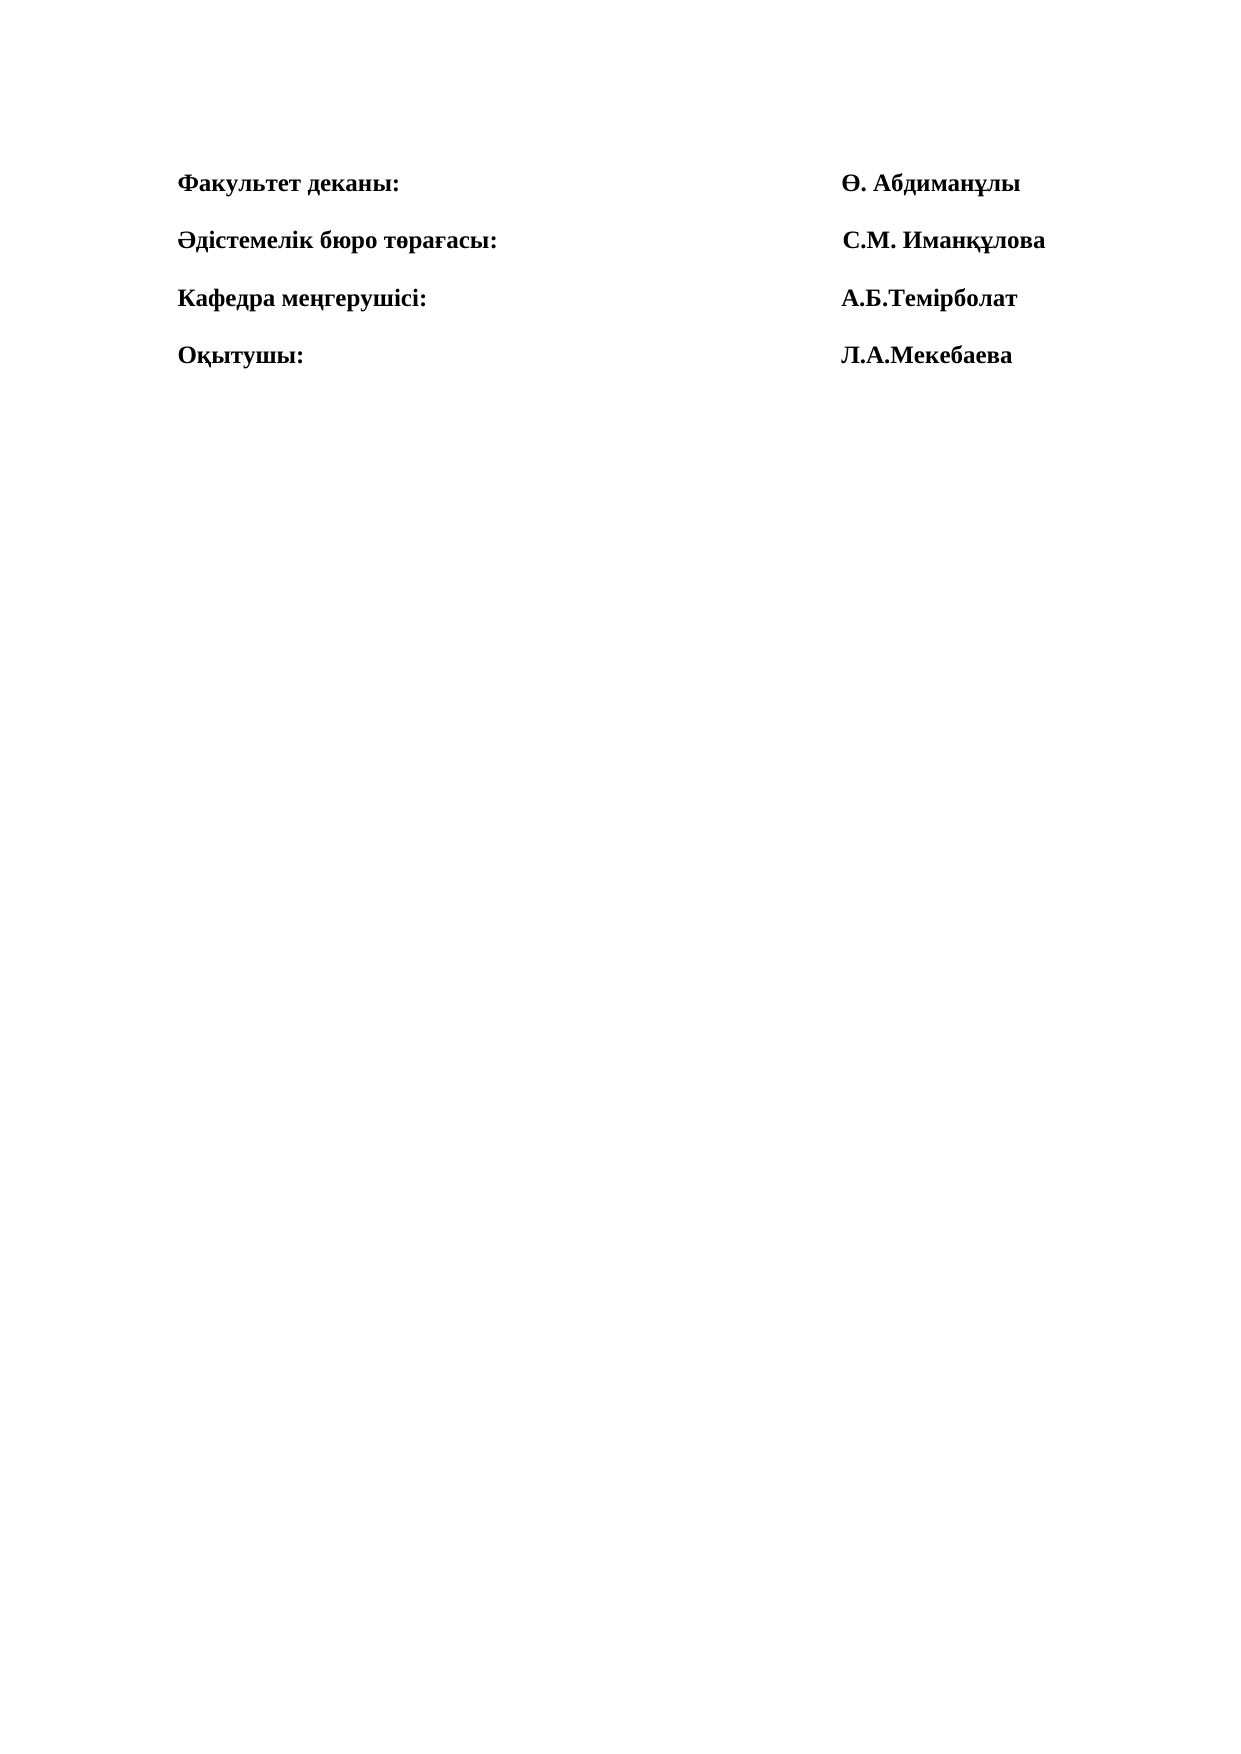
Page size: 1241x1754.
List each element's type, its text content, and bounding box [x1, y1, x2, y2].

text Оқытушы: Л.А.Мекебаева [177, 340, 1152, 369]
text Кафедра меңгерушісі: А.Б.Темірболат [177, 283, 1152, 311]
text Әдістемелік бюро төрағасы: С.М. Иманқұлова [177, 225, 1152, 254]
text Факультет деканы: Ө. Абдиманұлы [177, 168, 1152, 196]
